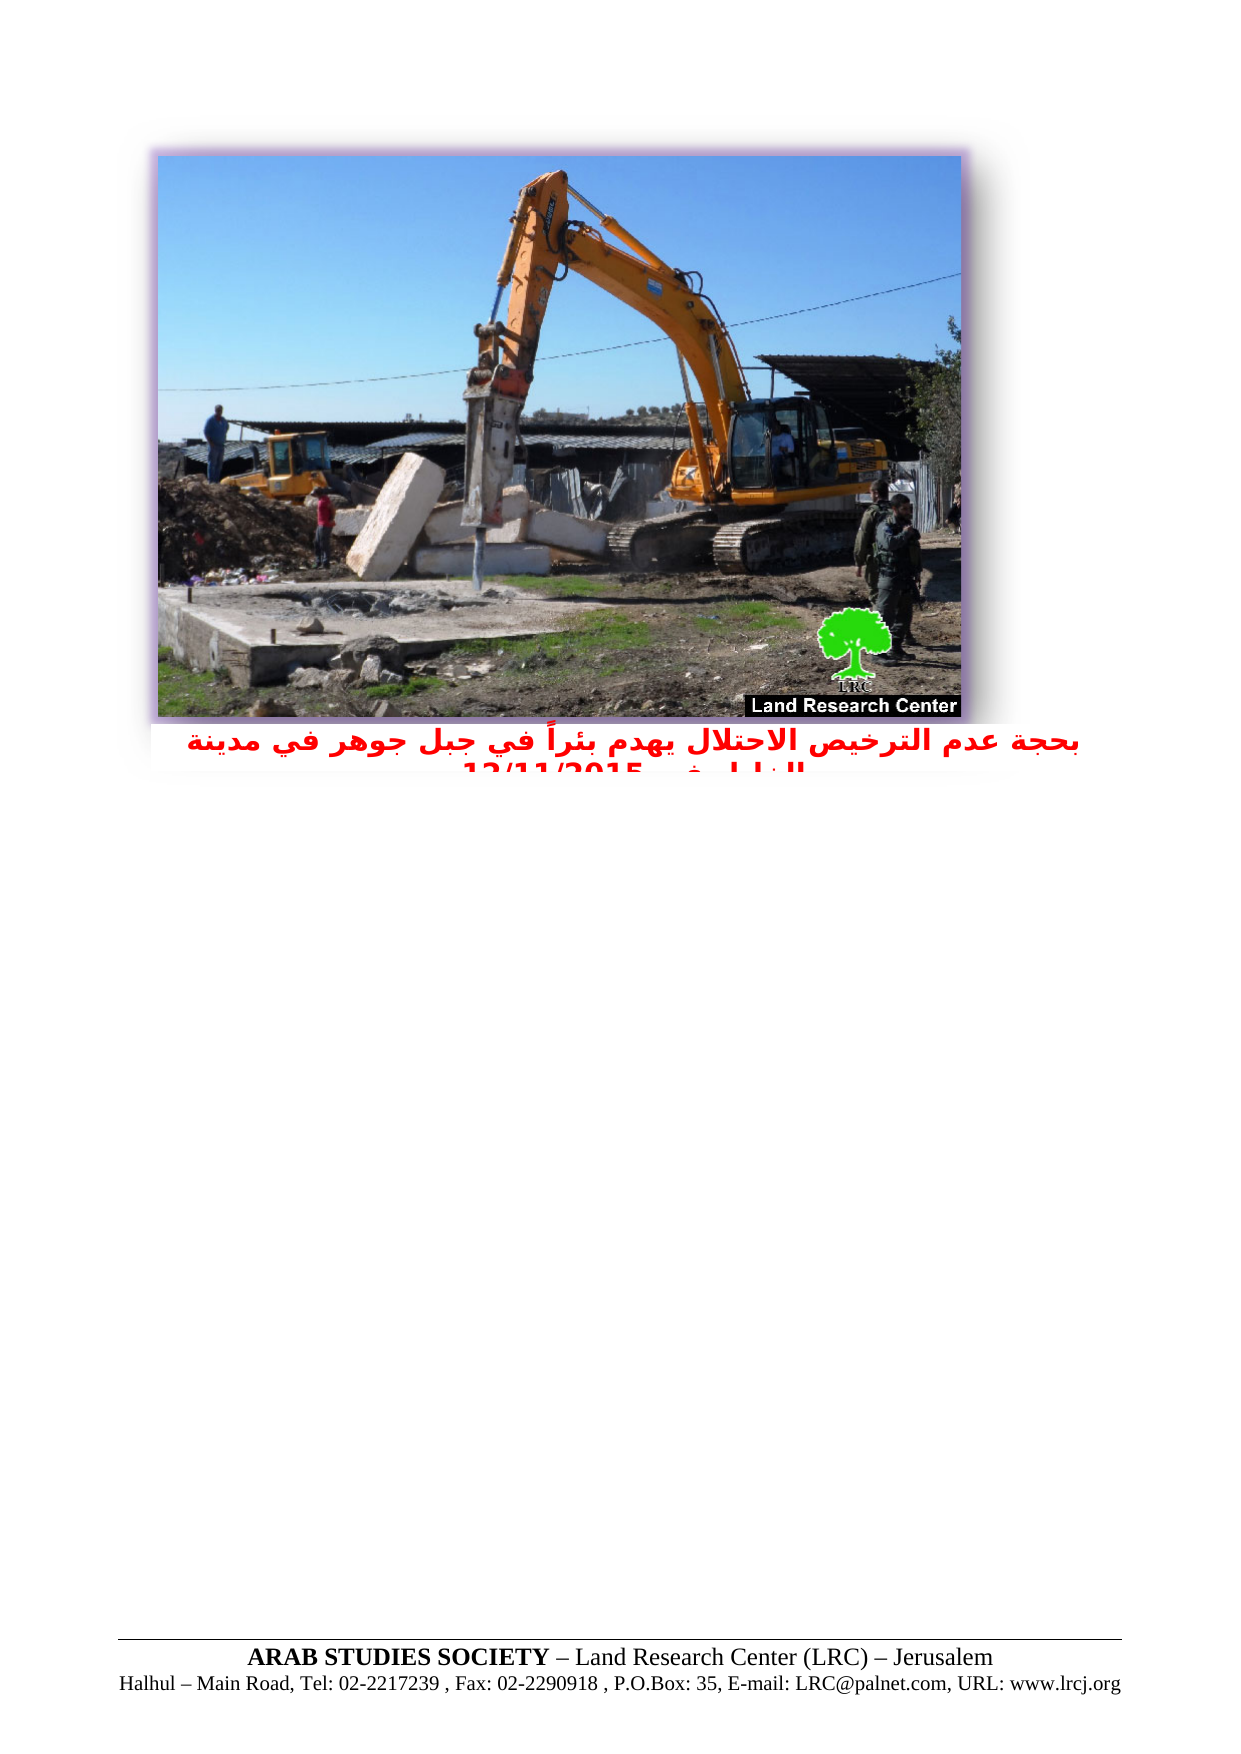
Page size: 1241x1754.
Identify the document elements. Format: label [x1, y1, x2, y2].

picture [158, 156, 962, 717]
